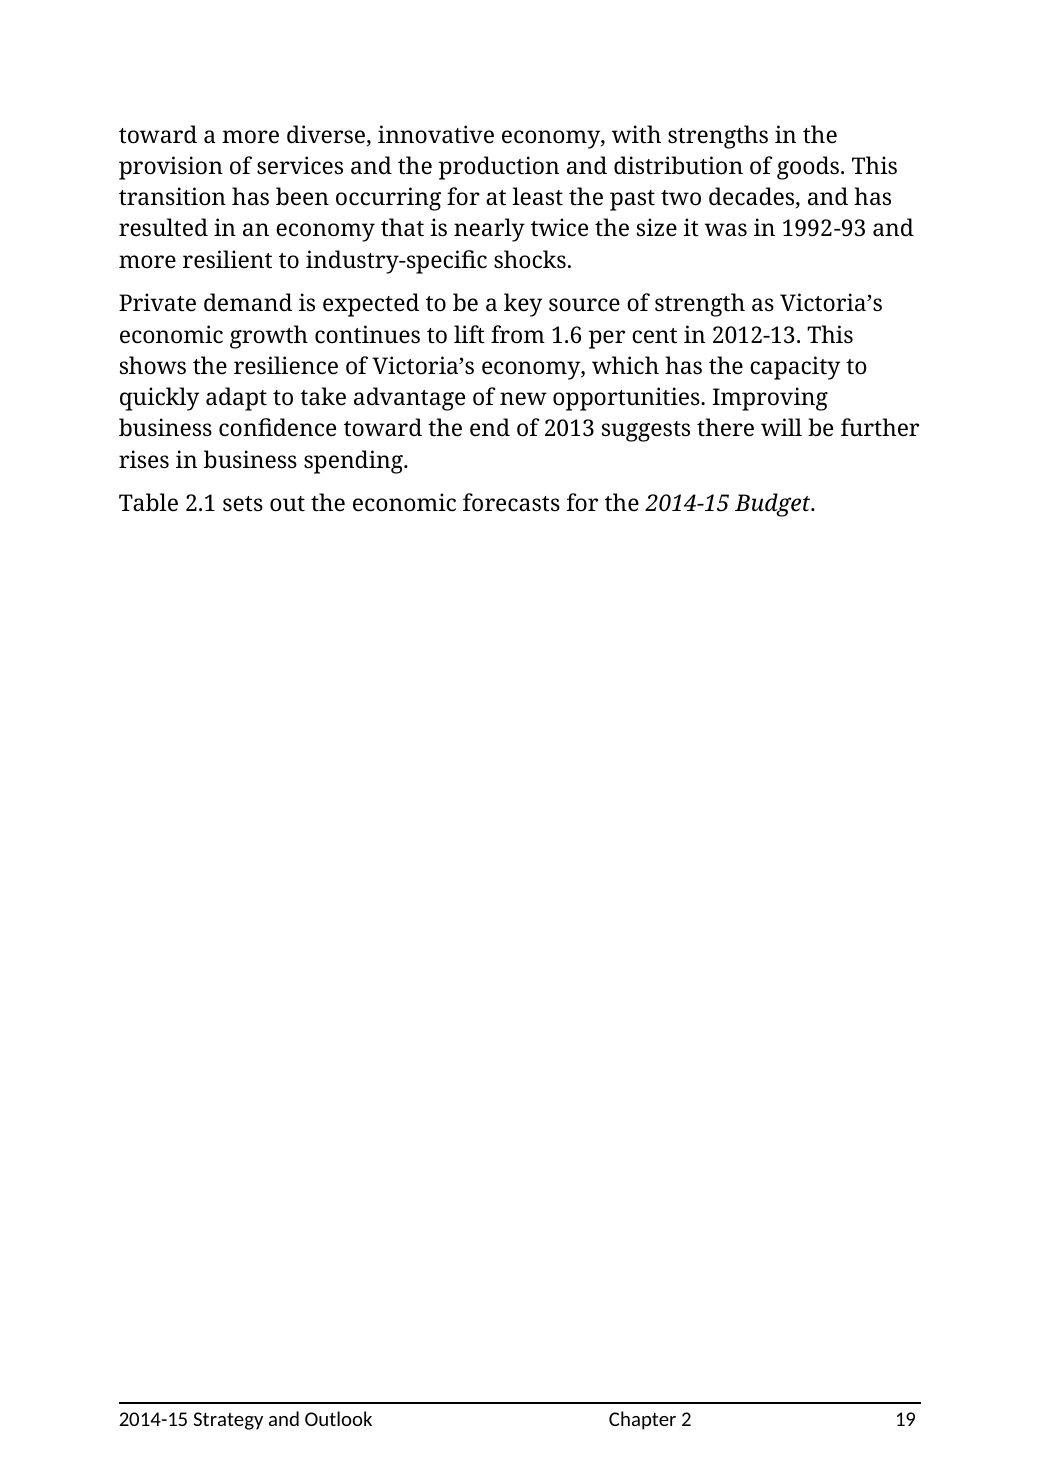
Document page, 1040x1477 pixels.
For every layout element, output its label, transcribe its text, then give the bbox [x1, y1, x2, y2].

text Private demand is expected to be a key source of strength as Victoria’s economic growth continues to lift from 1.6 per cent in 2012-13. This shows the resilience of Victoria’s economy, which has the capacity to quickly adapt to take advantage of new opportunities. Improving business confidence toward the end of 2013 suggests there will be further rises in business spending. [118, 287, 921, 475]
text Table 2.1 sets out the economic forecasts for the 2014-15 Budget. [118, 487, 921, 518]
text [118, 118, 921, 275]
